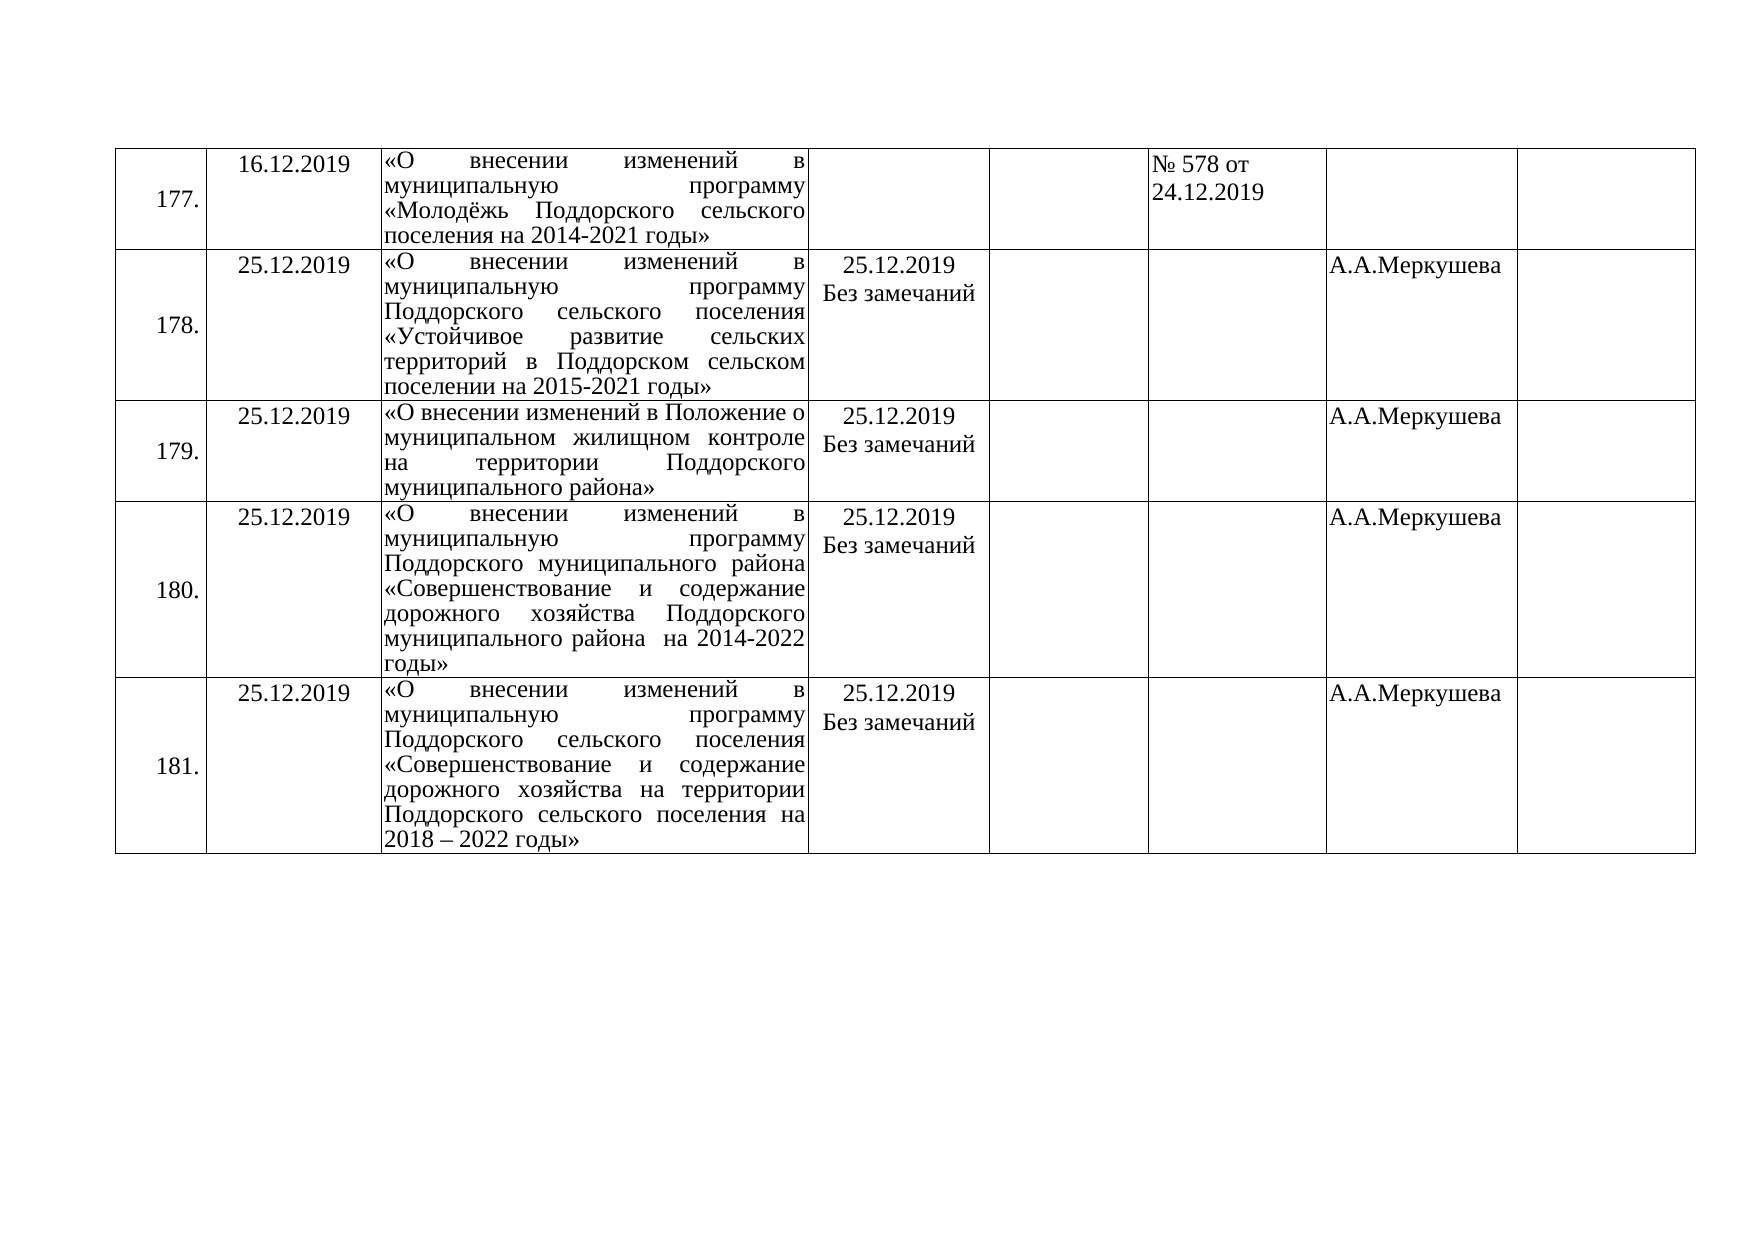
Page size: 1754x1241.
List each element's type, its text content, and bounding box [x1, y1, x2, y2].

table_cell [1518, 502, 1695, 677]
table_cell 25.12.2019 [207, 502, 381, 677]
table_cell [990, 149, 1148, 249]
table_cell 16.12.2019 [207, 149, 381, 249]
table_cell [116, 502, 206, 677]
table_cell А.А.Меркушева [1327, 502, 1517, 677]
table_cell 25.12.2019 Без замечаний [809, 250, 989, 400]
table_cell [1518, 250, 1695, 400]
table_cell [116, 401, 206, 501]
table_cell [1327, 149, 1517, 249]
table_cell 25.12.2019 [207, 678, 381, 853]
table_cell [116, 250, 206, 400]
table_cell 25.12.2019 [207, 250, 381, 400]
table_cell [116, 149, 206, 249]
table_cell [1518, 678, 1695, 853]
table_cell [809, 149, 989, 249]
table_cell 25.12.2019 Без замечаний [809, 401, 989, 501]
table_cell [1518, 149, 1695, 249]
table_cell А.А.Меркушева [1327, 250, 1517, 400]
table_cell [116, 678, 206, 853]
table_cell «О внесении изменений в муниципальную программу Поддорского сельского поселения «Устойчивое развитие сельских территорий в Поддорском сельском поселении на 2015-2021 годы» [382, 250, 808, 400]
table_cell [990, 502, 1148, 677]
table_cell А.А.Меркушева [1327, 401, 1517, 501]
table_cell «О внесении изменений в муниципальную программу «Молодёжь Поддорского сельского поселения на 2014-2021 годы» [382, 149, 808, 249]
table_cell «О внесении изменений в муниципальную программу Поддорского сельского поселения «Совершенствование и содержание дорожного хозяйства на территории Поддорского сельского поселения на 2018 – 2022 годы» [382, 678, 808, 853]
table_cell [1518, 401, 1695, 501]
table_cell [990, 250, 1148, 400]
table_cell 25.12.2019 [207, 401, 381, 501]
table_cell [1149, 502, 1326, 677]
table_cell [990, 678, 1148, 853]
table_cell [1149, 250, 1326, 400]
table_cell [990, 401, 1148, 501]
table_cell «О внесении изменений в Положение о муниципальном жилищном контроле на территории Поддорского муниципального района» [382, 401, 808, 501]
table_cell А.А.Меркушева [1327, 678, 1517, 853]
table_cell [1149, 401, 1326, 501]
table_cell «О внесении изменений в муниципальную программу Поддорского муниципального района «Совершенствование и содержание дорожного хозяйства Поддорского муниципального района на 2014-2022 годы» [382, 502, 808, 677]
table_cell 25.12.2019 Без замечаний [809, 678, 989, 853]
table_cell [1149, 678, 1326, 853]
table_cell 25.12.2019 Без замечаний [809, 502, 989, 677]
table_cell № 578 от 24.12.2019 [1149, 149, 1326, 249]
